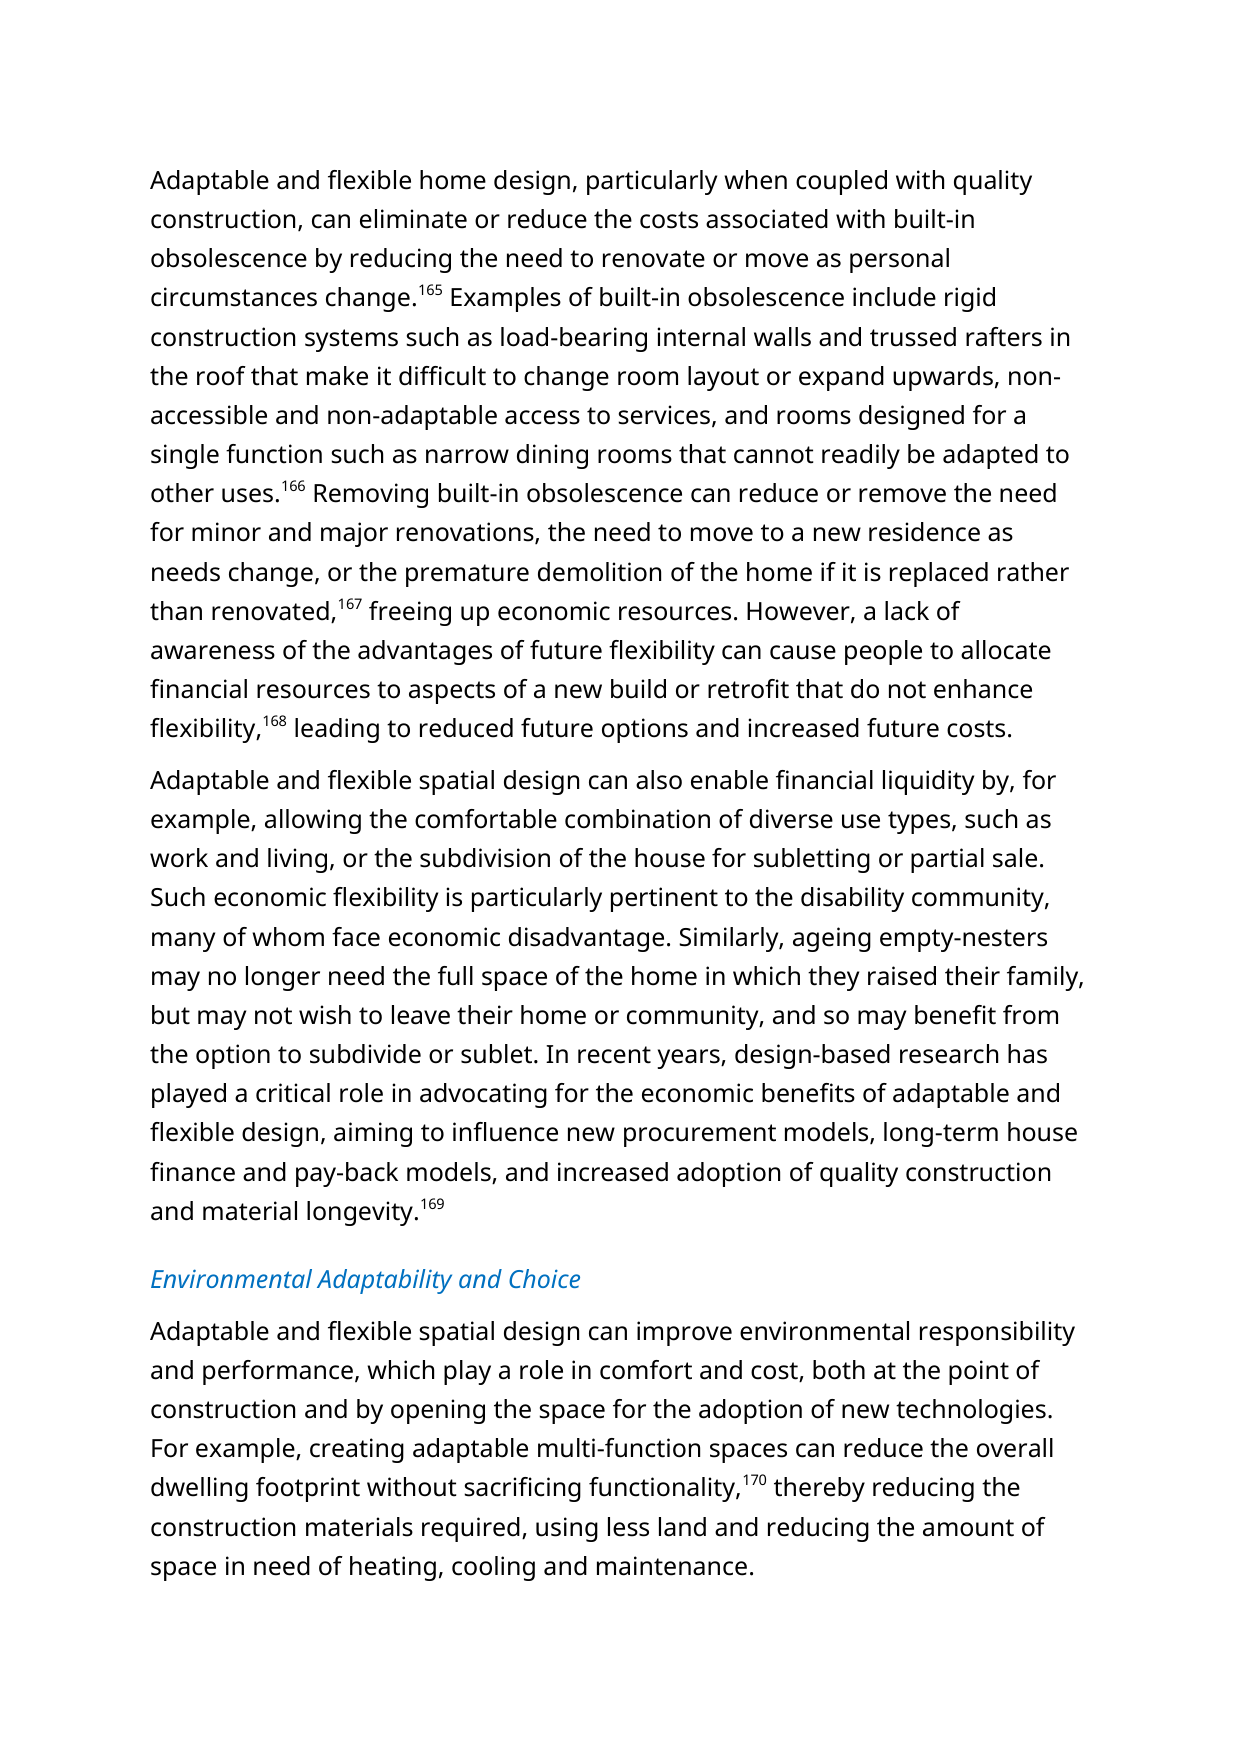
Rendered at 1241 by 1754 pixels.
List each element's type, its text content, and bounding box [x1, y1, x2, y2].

text Adaptable and flexible spatial design can improve environmental responsibility and performance, which play a role in comfort and cost, both at the point of construction and by opening the space for the adoption of new technologies. For example, creating adaptable multi-function spaces can reduce the overall dwelling footprint without sacrificing functionality, thereby reducing the construction materials required, using less land and reducing the amount of space in need of heating, cooling and maintenance. [150, 1313, 1090, 1582]
text Adaptable and flexible home design, particularly when coupled with quality construction, can eliminate or reduce the costs associated with built-in obsolescence by reducing the need to renovate or move as personal circumstances change. Examples of built-in obsolescence include rigid construction systems such as load-bearing internal walls and trussed rafters in the roof that make it difficult to change room layout or expand upwards, non-accessible and non-adaptable access to services, and rooms designed for a single function such as narrow dining rooms that cannot readily be adapted to other uses. Removing built-in obsolescence can reduce or remove the need for minor and major renovations, the need to move to a new residence as needs change, or the premature demolition of the home if it is replaced rather than renovated, freeing up economic resources. However, a lack of awareness of the advantages of future flexibility can cause people to allocate financial resources to aspects of a new build or retrofit that do not enhance flexibility, leading to reduced future options and increased future costs. [150, 162, 1090, 745]
text Adaptable and flexible spatial design can also enable financial liquidity by, for example, allowing the comfortable combination of diverse use types, such as work and living, or the subdivision of the house for subletting or partial sale. Such economic flexibility is particularly pertinent to the disability community, many of whom face economic disadvantage. Similarly, ageing empty-nesters may no longer need the full space of the home in which they raised their family, but may not wish to leave their home or community, and so may benefit from the option to subdivide or sublet. In recent years, design-based research has played a critical role in advocating for the economic benefits of adaptable and flexible design, aiming to influence new procurement models, long-term house finance and pay-back models, and increased adoption of quality construction and material longevity. [150, 762, 1090, 1227]
subtitle Environmental Adaptability and Choice [150, 1262, 1090, 1296]
